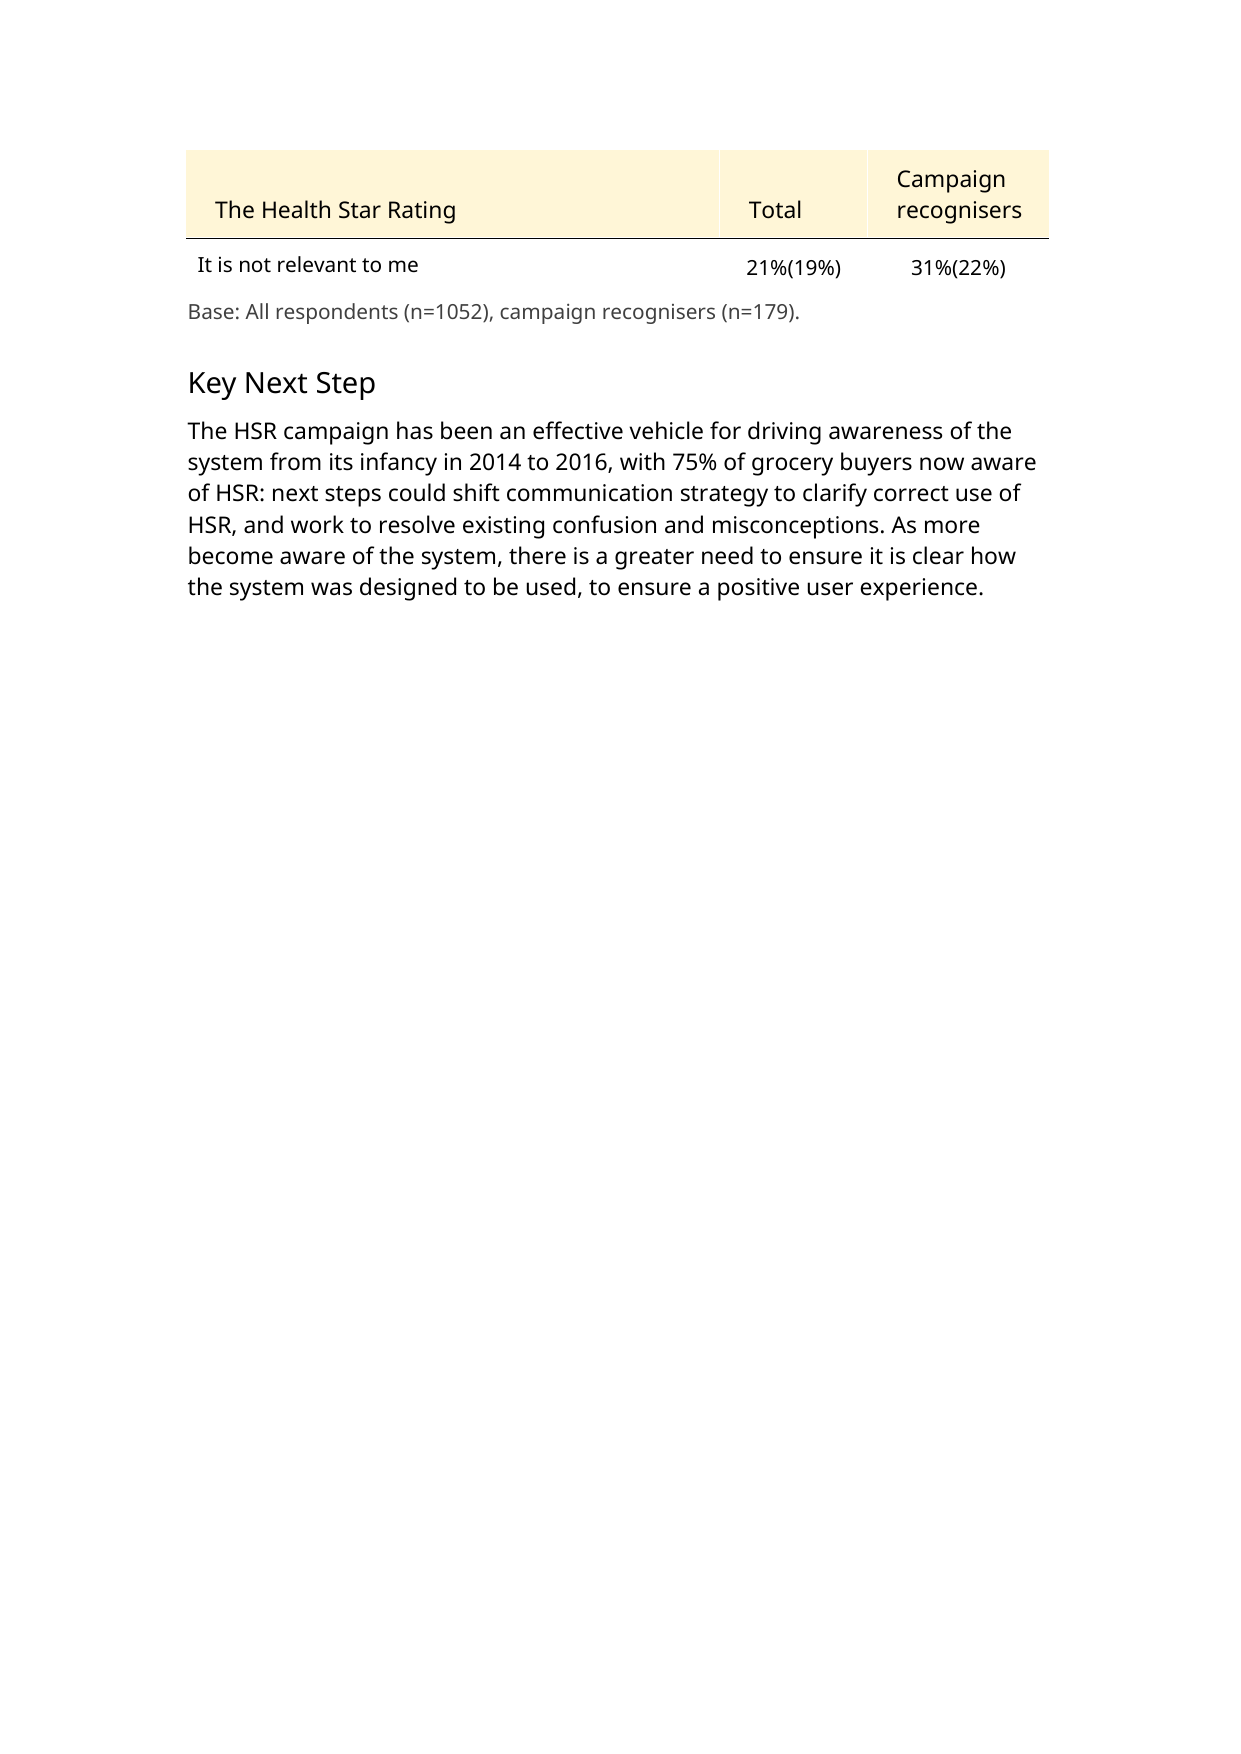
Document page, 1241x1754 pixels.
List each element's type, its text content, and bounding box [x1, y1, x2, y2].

table_header The Health Star Rating [186, 150, 719, 237]
text Base: All respondents (n=1052), campaign recognisers (n=179). [187, 297, 1053, 325]
table_cell It is not relevant to me [186, 239, 719, 284]
text The HSR campaign has been an effective vehicle for driving awareness of the system from its infancy in 2014 to 2016, with 75% of grocery buyers now aware of HSR: next steps could shift communication strategy to clarify correct use of HSR, and work to resolve existing confusion and misconceptions. As more become aware of the system, there is a greater need to ensure it is clear how the system was designed to be used, to ensure a positive user experience. [187, 415, 1053, 602]
table_header Campaign recognisers [868, 150, 1049, 237]
table_cell 31%(22%) [868, 239, 1049, 284]
table_cell 21%(19%) [720, 239, 867, 284]
subtitle Key Next Step [187, 363, 1053, 402]
table_header Total [720, 150, 867, 237]
